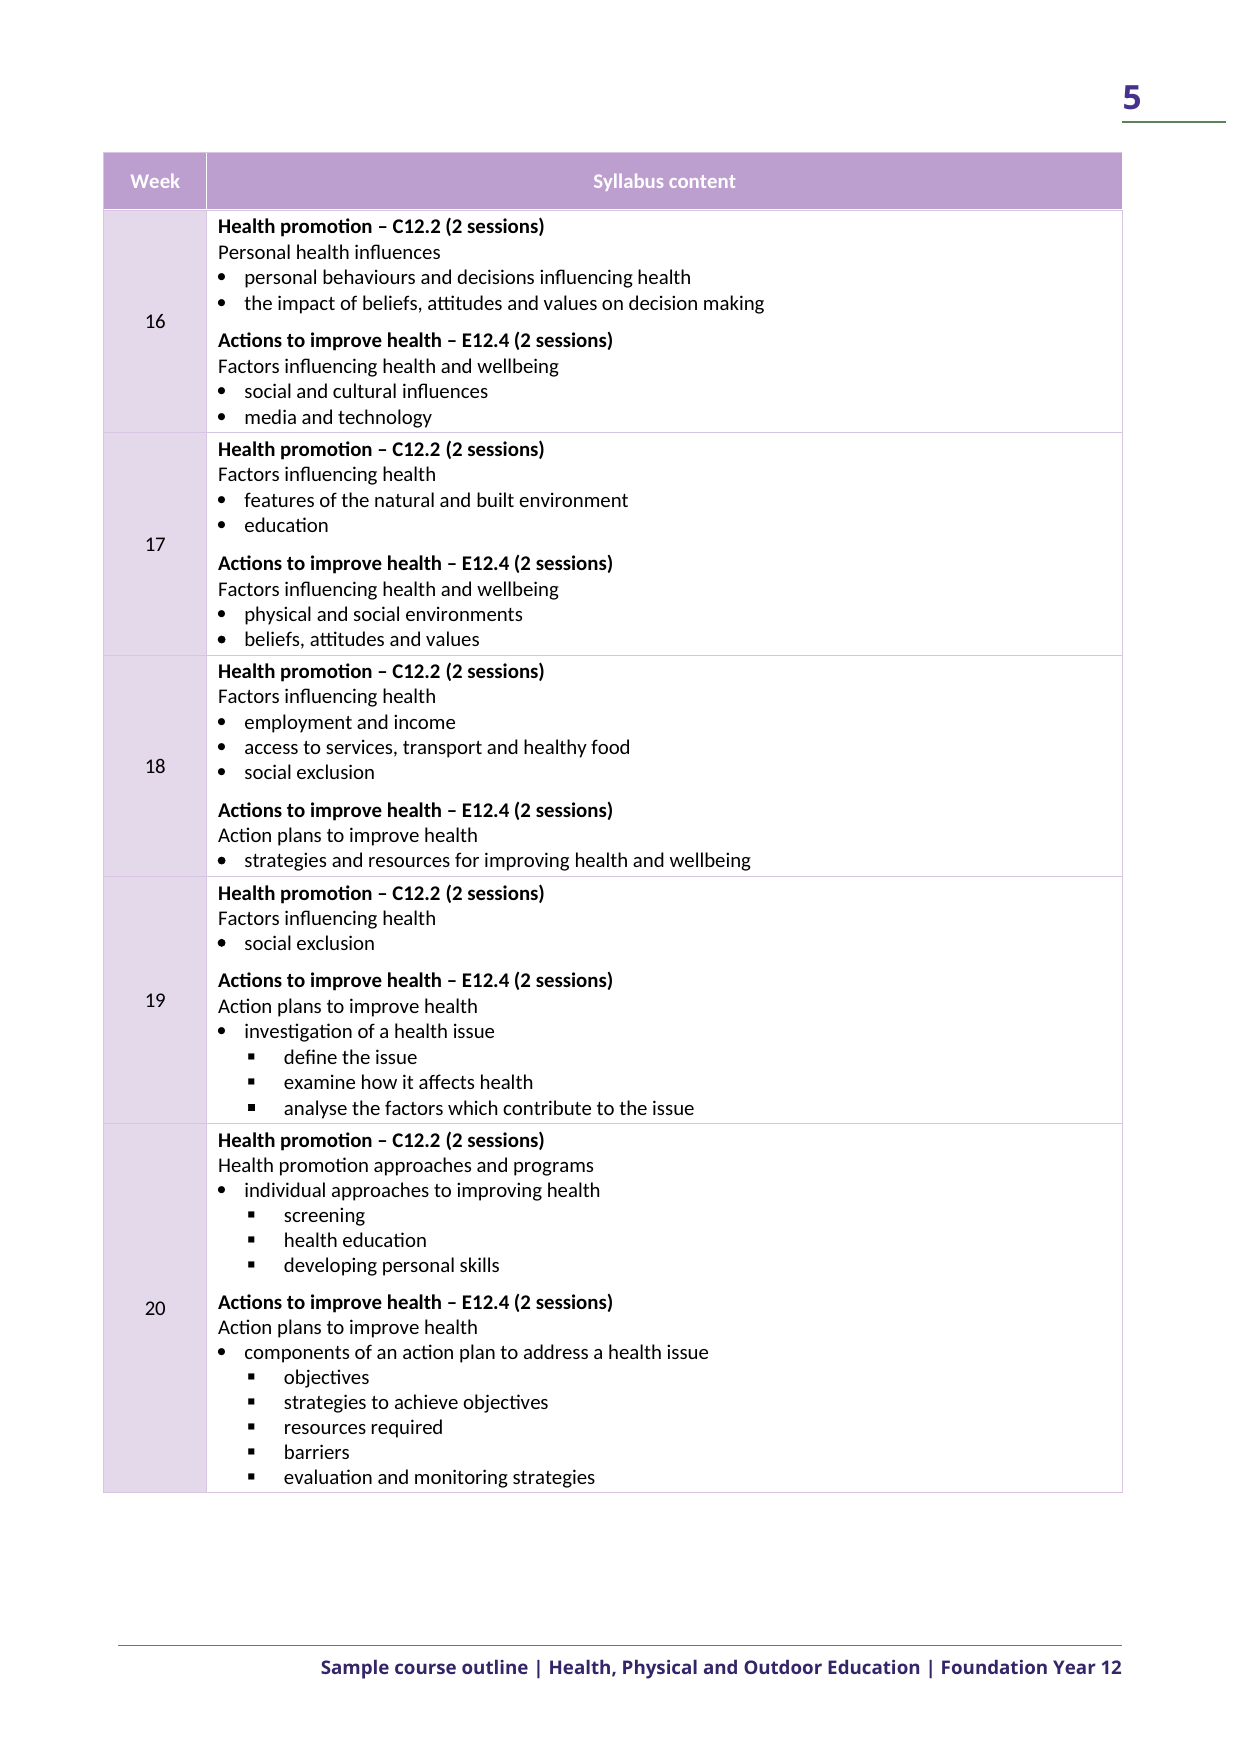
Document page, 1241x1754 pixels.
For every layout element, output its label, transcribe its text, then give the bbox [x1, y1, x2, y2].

table_header Syllabus content [207, 153, 1122, 209]
table_cell 20 [104, 1124, 206, 1492]
table_cell 19 [104, 877, 206, 1123]
table_cell 17 [104, 433, 206, 655]
table_cell Health promotion – C12.2 (2 sessions) Personal health influences personal behaviours and decisions influencing health the impact of beliefs, attitudes and values on decision making Actions to improve health – E12.4 (2 sessions) Factors influencing health and wellbeing social and cultural influences media and technology [207, 211, 1122, 432]
table_cell 16 [104, 211, 206, 432]
table_cell Health promotion – C12.2 (2 sessions) Factors influencing health social exclusion Actions to improve health – E12.4 (2 sessions) Action plans to improve health investigation of a health issue define the issue examine how it affects health analyse the factors which contribute to the issue [207, 877, 1122, 1123]
table_cell Health promotion – C12.2 (2 sessions) Factors influencing health features of the natural and built environment education Actions to improve health – E12.4 (2 sessions) Factors influencing health and wellbeing physical and social environments beliefs, attitudes and values [207, 433, 1122, 655]
table_cell 18 [104, 656, 206, 876]
table_cell Health promotion – C12.2 (2 sessions) Health promotion approaches and programs individual approaches to improving health screening health education developing personal skills Actions to improve health – E12.4 (2 sessions) Action plans to improve health components of an action plan to address a health issue objectives strategies to achieve objectives resources required barriers evaluation and monitoring strategies [207, 1124, 1122, 1492]
table_header Week [104, 153, 206, 209]
table_cell Health promotion – C12.2 (2 sessions) Factors influencing health employment and income access to services, transport and healthy food social exclusion Actions to improve health – E12.4 (2 sessions) Action plans to improve health strategies and resources for improving health and wellbeing [207, 656, 1122, 876]
